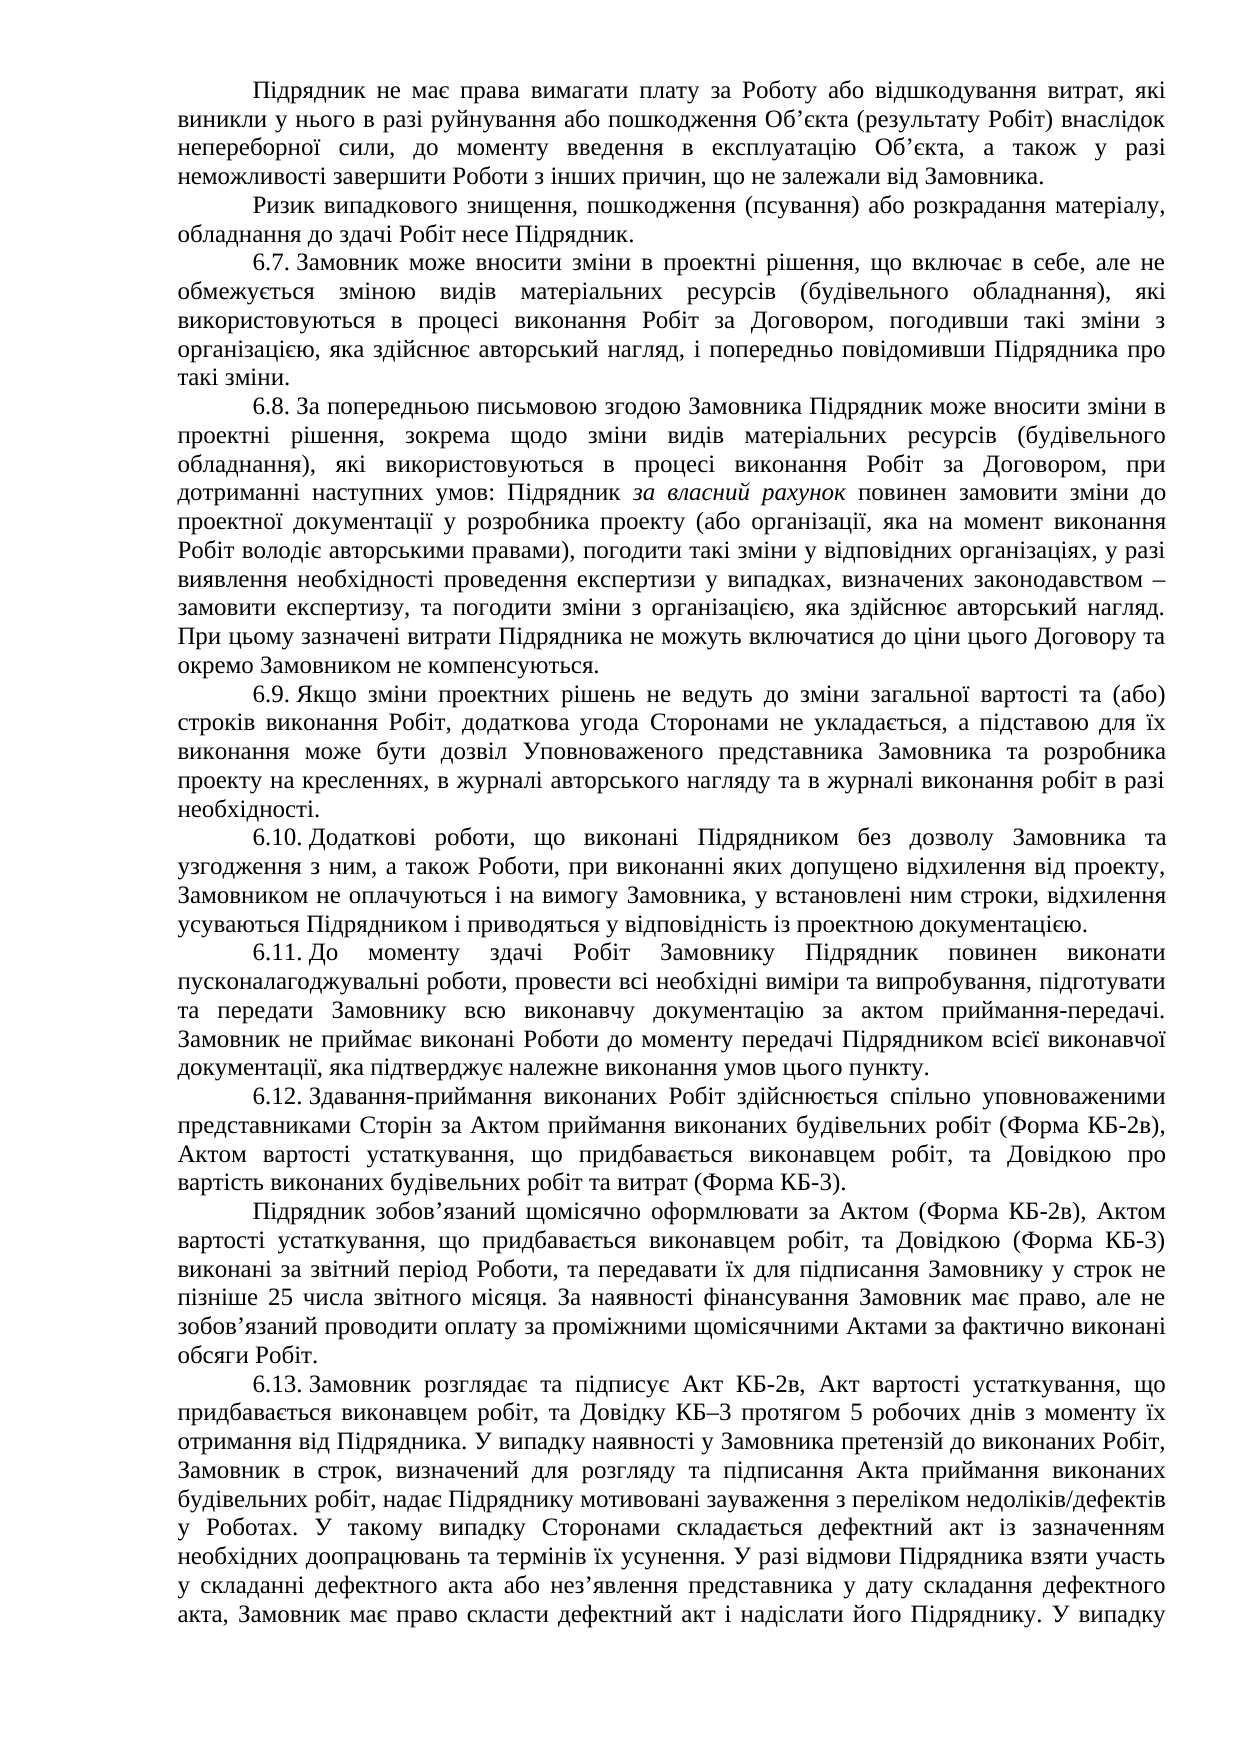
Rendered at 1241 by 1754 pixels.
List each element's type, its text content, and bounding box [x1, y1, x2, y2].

text Підрядник зобов’язаний щомісячно оформлювати за Актом (Форма КБ-2в), Актом вартості устаткування, що придбавається виконавцем робіт, та Довідкою (Форма КБ-3) виконані за звітний період Роботи, та передавати їх для підписання Замовнику у строк не пізніше 25 числа звітного місяця. За наявності фінансування Замовник має право, але не зобов’язаний проводити оплату за проміжними щомісячними Актами за фактично виконані обсяги Робіт. [177, 1196, 1167, 1369]
text 6.7. Замовник може вносити зміни в проектні рішення, що включає в себе, але не обмежується зміною видів матеріальних ресурсів (будівельного обладнання), які використовуються в процесі виконання Робіт за Договором, погодивши такі зміни з організацією, яка здійснює авторський нагляд, і попередньо повідомивши Підрядника про такі зміни. [177, 247, 1167, 391]
text Підрядник не має права вимагати плату за Роботу або відшкодування витрат, які виникли у нього в разі руйнування або пошкодження Об’єкта (результату Робіт) внаслідок непереборної сили, до моменту введення в експлуатацію Об’єкта, а також у разі неможливості завершити Роботи з інших причин, що не залежали від Замовника. [177, 75, 1167, 190]
text Ризик випадкового знищення, пошкодження (псування) або розкрадання матеріалу, обладнання до здачі Робіт несе Підрядник. [177, 190, 1167, 247]
text 6.12. Здавання-приймання виконаних Робіт здійснюється спільно уповноваженими представниками Сторін за Актом приймання виконаних будівельних робіт (Форма КБ-2в), Актом вартості устаткування, що придбавається виконавцем робіт, та Довідкою про вартість виконаних будівельних робіт та витрат (Форма КБ-3). [177, 1081, 1167, 1196]
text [177, 1369, 1167, 1627]
text 6.8. За попередньою письмовою згодою Замовника Підрядник може вносити зміни в проектні рішення, зокрема щодо зміни видів матеріальних ресурсів (будівельного обладнання), які використовуються в процесі виконання Робіт за Договором, при дотриманні наступних умов: Підрядник за власний рахунок повинен замовити зміни до проектної документації у розробника проекту (або організації, яка на момент виконання Робіт володіє авторськими правами), погодити такі зміни у відповідних організаціях, у разі виявлення необхідності проведення експертизи у випадках, визначених законодавством – замовити експертизу, та погодити зміни з організацією, яка здійснює авторський нагляд. При цьому зазначені витрати Підрядника не можуть включатися до ціни цього Договору та окремо Замовником не компенсуються. [177, 391, 1167, 679]
text 6.11. До моменту здачі Робіт Замовнику Підрядник повинен виконати пусконалагоджувальні роботи, провести всі необхідні виміри та випробування, підготувати та передати Замовнику всю виконавчу документацію за актом приймання-передачі. Замовник не приймає виконані Роботи до моменту передачі Підрядником всієї виконавчої документації, яка підтверджує належне виконання умов цього пункту. [177, 937, 1167, 1081]
text 6.9. Якщо зміни проектних рішень не ведуть до зміни загальної вартості та (або) строків виконання Робіт, додаткова угода Сторонами не укладається, а підставою для їх виконання може бути дозвіл Уповноваженого представника Замовника та розробника проекту на кресленнях, в журналі авторського нагляду та в журналі виконання робіт в разі необхідності. [177, 679, 1167, 822]
text 6.10. Додаткові роботи, що виконані Підрядником без дозволу Замовника та узгодження з ним, а також Роботи, при виконанні яких допущено відхилення від проекту, Замовником не оплачуються і на вимогу Замовника, у встановлені ним строки, відхилення усуваються Підрядником і приводяться у відповідність із проектною документацією. [177, 822, 1167, 937]
